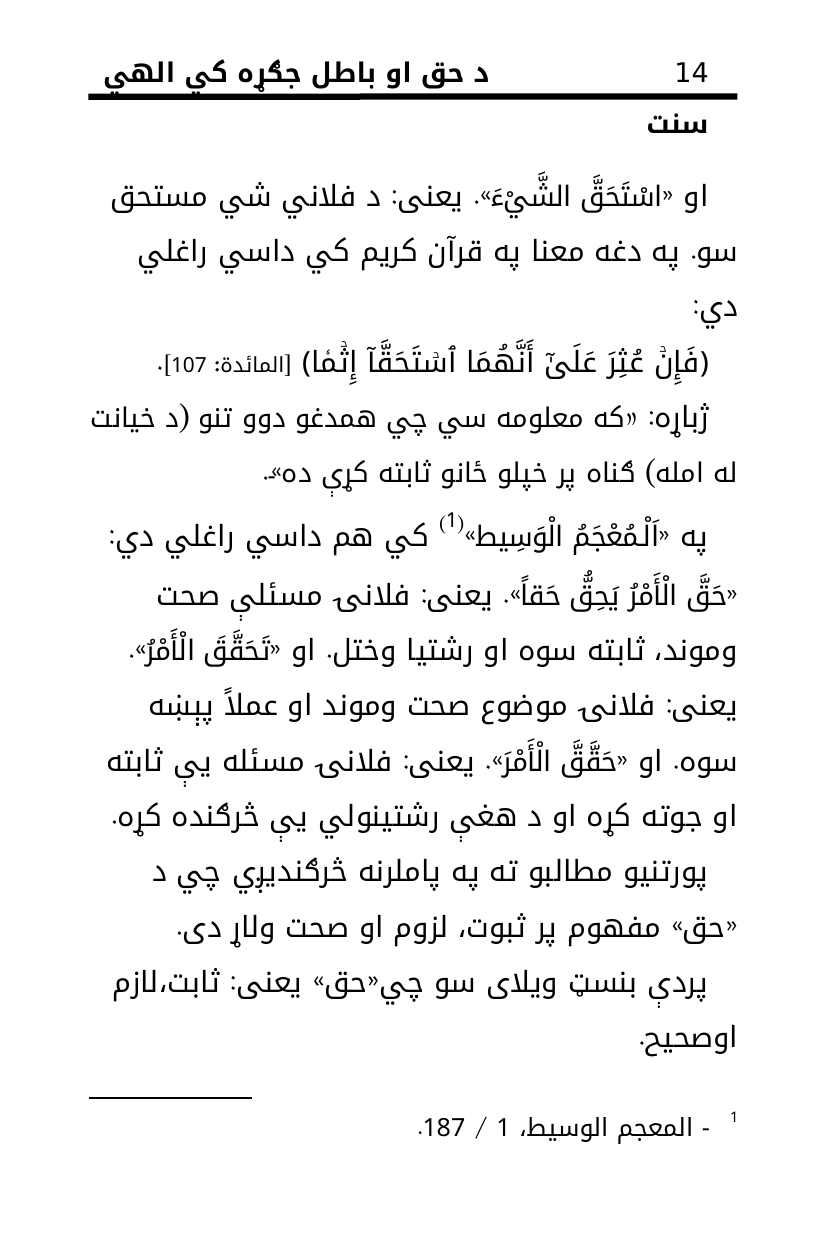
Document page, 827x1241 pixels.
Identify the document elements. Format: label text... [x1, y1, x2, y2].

text او «اسْتَحَقَّ الشَّيْءَ». یعنی: د فلاني شي مستحق سو. په دغه معنا په قرآن کريم کي داسي راغلي دي: [89, 169, 738, 335]
text په «اَلْـمُعْجَمُ الْوَسِيط»() کي هم داسي راغلي دي: «حَقَّ الْأَمْرُ يَحِقُّ حَقاً». یعنی: فلانۍ مسئلې صحت وموند، ثابته سوه او رشتيا وختل. او «تَحَقَّقَ الْأَمْرُ». یعنی: فلانۍ موضوع صحت وموند او عملاً پېښه سوه. او «حَقَّقَّ الْأَمْرَ». یعنی: فلانۍ مسئله يې ثابته او جوته کړه او د هغې رشتينولي يې څرګنده کړه. [89, 501, 738, 844]
text ﴿فَإِنۡ عُثِرَ عَلَىٰٓ أَنَّهُمَا ٱسۡتَحَقَّآ إِثۡمٗا﴾ [المائدة: 107]. [89, 335, 738, 390]
text ژباړه: «که معلومه سي چي همدغو دوو تنو (د خيانت له امله) ګناه پر خپلو ځانو ثابته کړې ده». [89, 390, 738, 501]
text پردې بنسټ ويلاى سو چي«حق» یعنی: ثابت،لازم اوصحیح. [89, 955, 738, 1066]
text پورتنيو مطالبو ته په پاملرنه څرګنديږي چي د «حق» مفهوم پر ثبوت، لزوم او صحت ولاړ دى. [89, 844, 738, 955]
